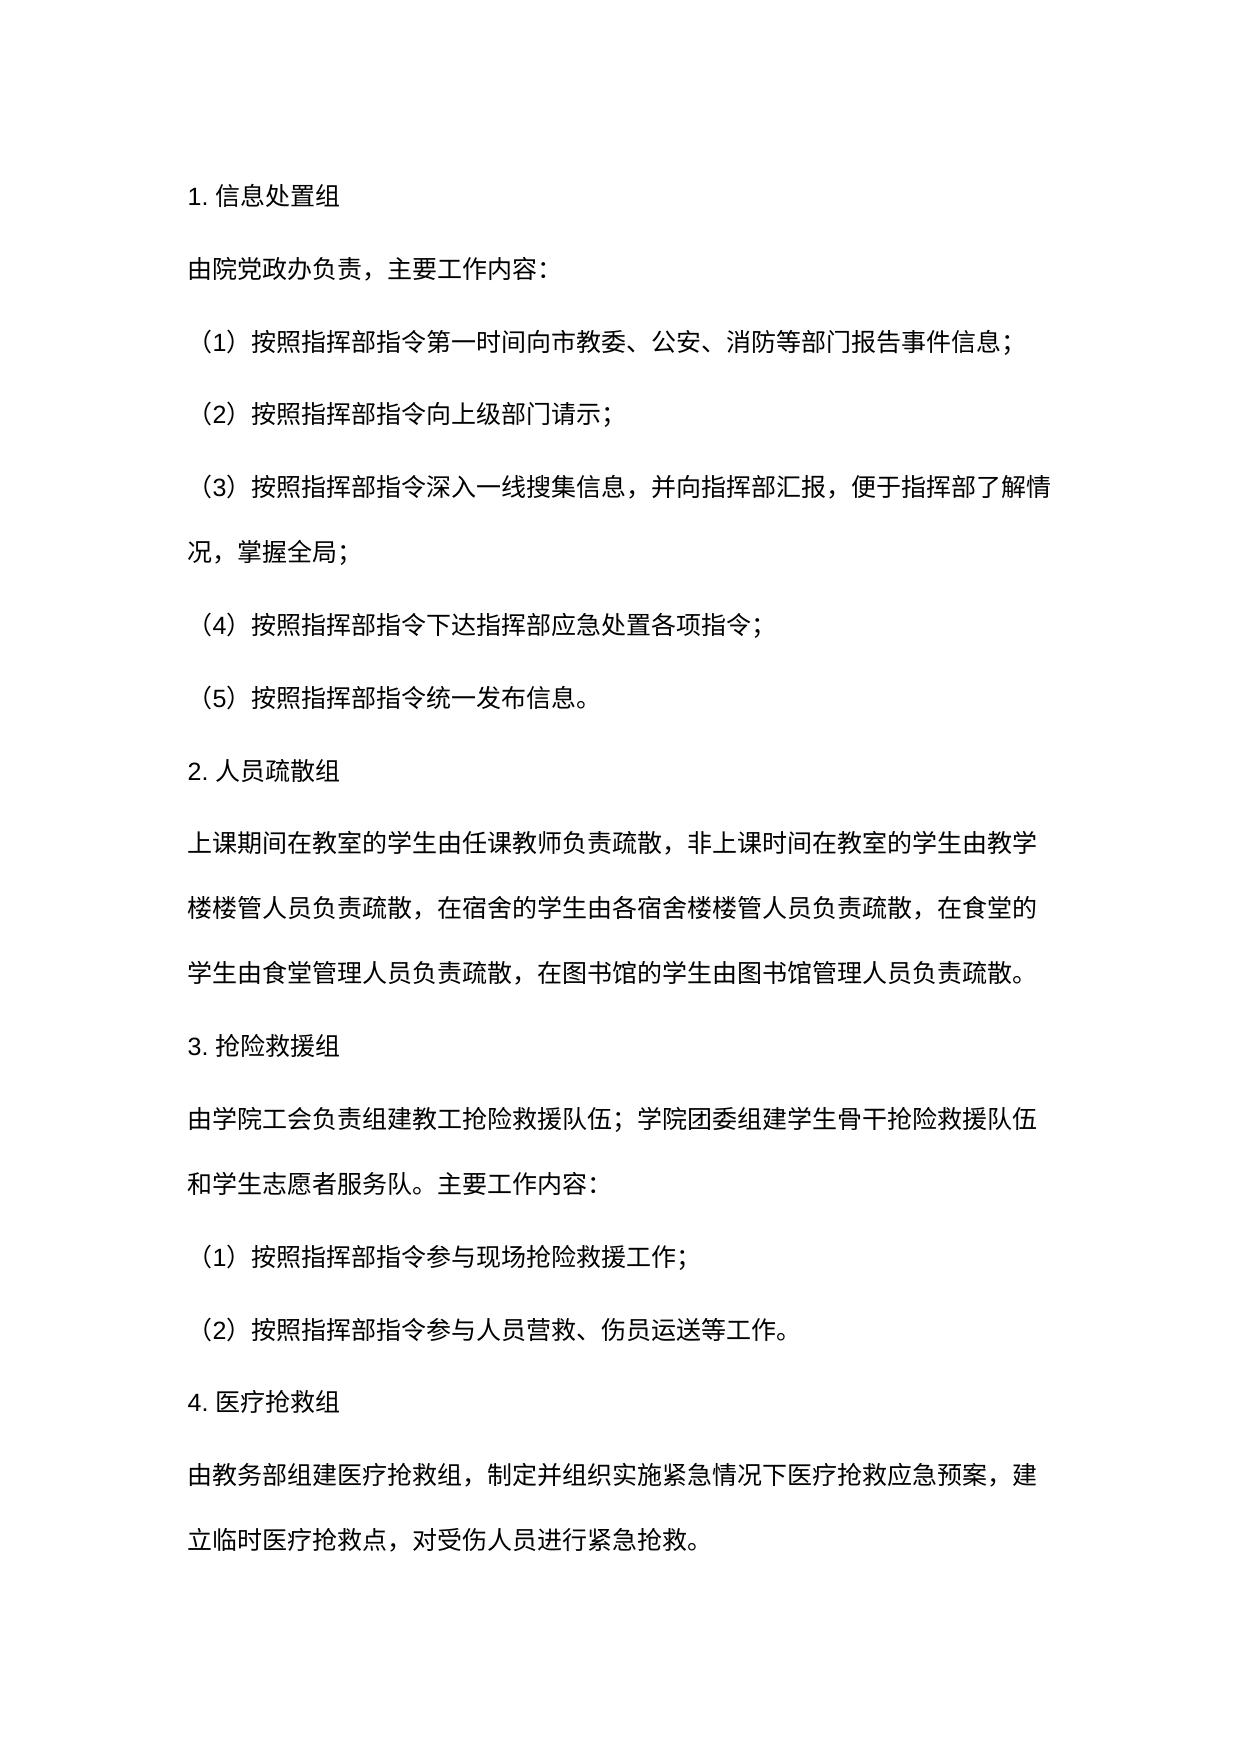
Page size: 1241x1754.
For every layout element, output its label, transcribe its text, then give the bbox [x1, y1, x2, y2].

text （4）按照指挥部指令下达指挥部应急处置各项指令； [187, 591, 1053, 656]
text （5）按照指挥部指令统一发布信息。 [187, 664, 1053, 729]
text 4. 医疗抢救组 [187, 1368, 1053, 1433]
text 1. 信息处置组 [187, 162, 1053, 227]
text （2）按照指挥部指令向上级部门请示； [187, 380, 1053, 445]
text （1）按照指挥部指令第一时间向市教委、公安、消防等部门报告事件信息； [187, 308, 1053, 373]
text （1）按照指挥部指令参与现场抢险救援工作； [187, 1223, 1053, 1288]
text 上课期间在教室的学生由任课教师负责疏散，非上课时间在教室的学生由教学楼楼管人员负责疏散，在宿舍的学生由各宿舍楼楼管人员负责疏散，在食堂的学生由食堂管理人员负责疏散，在图书馆的学生由图书馆管理人员负责疏散。 [187, 809, 1053, 1004]
text 由院党政办负责，主要工作内容： [187, 235, 1053, 300]
text 由教务部组建医疗抢救组，制定并组织实施紧急情况下医疗抢救应急预案，建立临时医疗抢救点，对受伤人员进行紧急抢救。 [187, 1441, 1053, 1571]
text 3. 抢险救援组 [187, 1012, 1053, 1077]
text （3）按照指挥部指令深入一线搜集信息，并向指挥部汇报，便于指挥部了解情况，掌握全局； [187, 453, 1053, 583]
text 2. 人员疏散组 [187, 737, 1053, 802]
text （2）按照指挥部指令参与人员营救、伤员运送等工作。 [187, 1296, 1053, 1361]
text 由学院工会负责组建教工抢险救援队伍；学院团委组建学生骨干抢险救援队伍和学生志愿者服务队。主要工作内容： [187, 1085, 1053, 1215]
